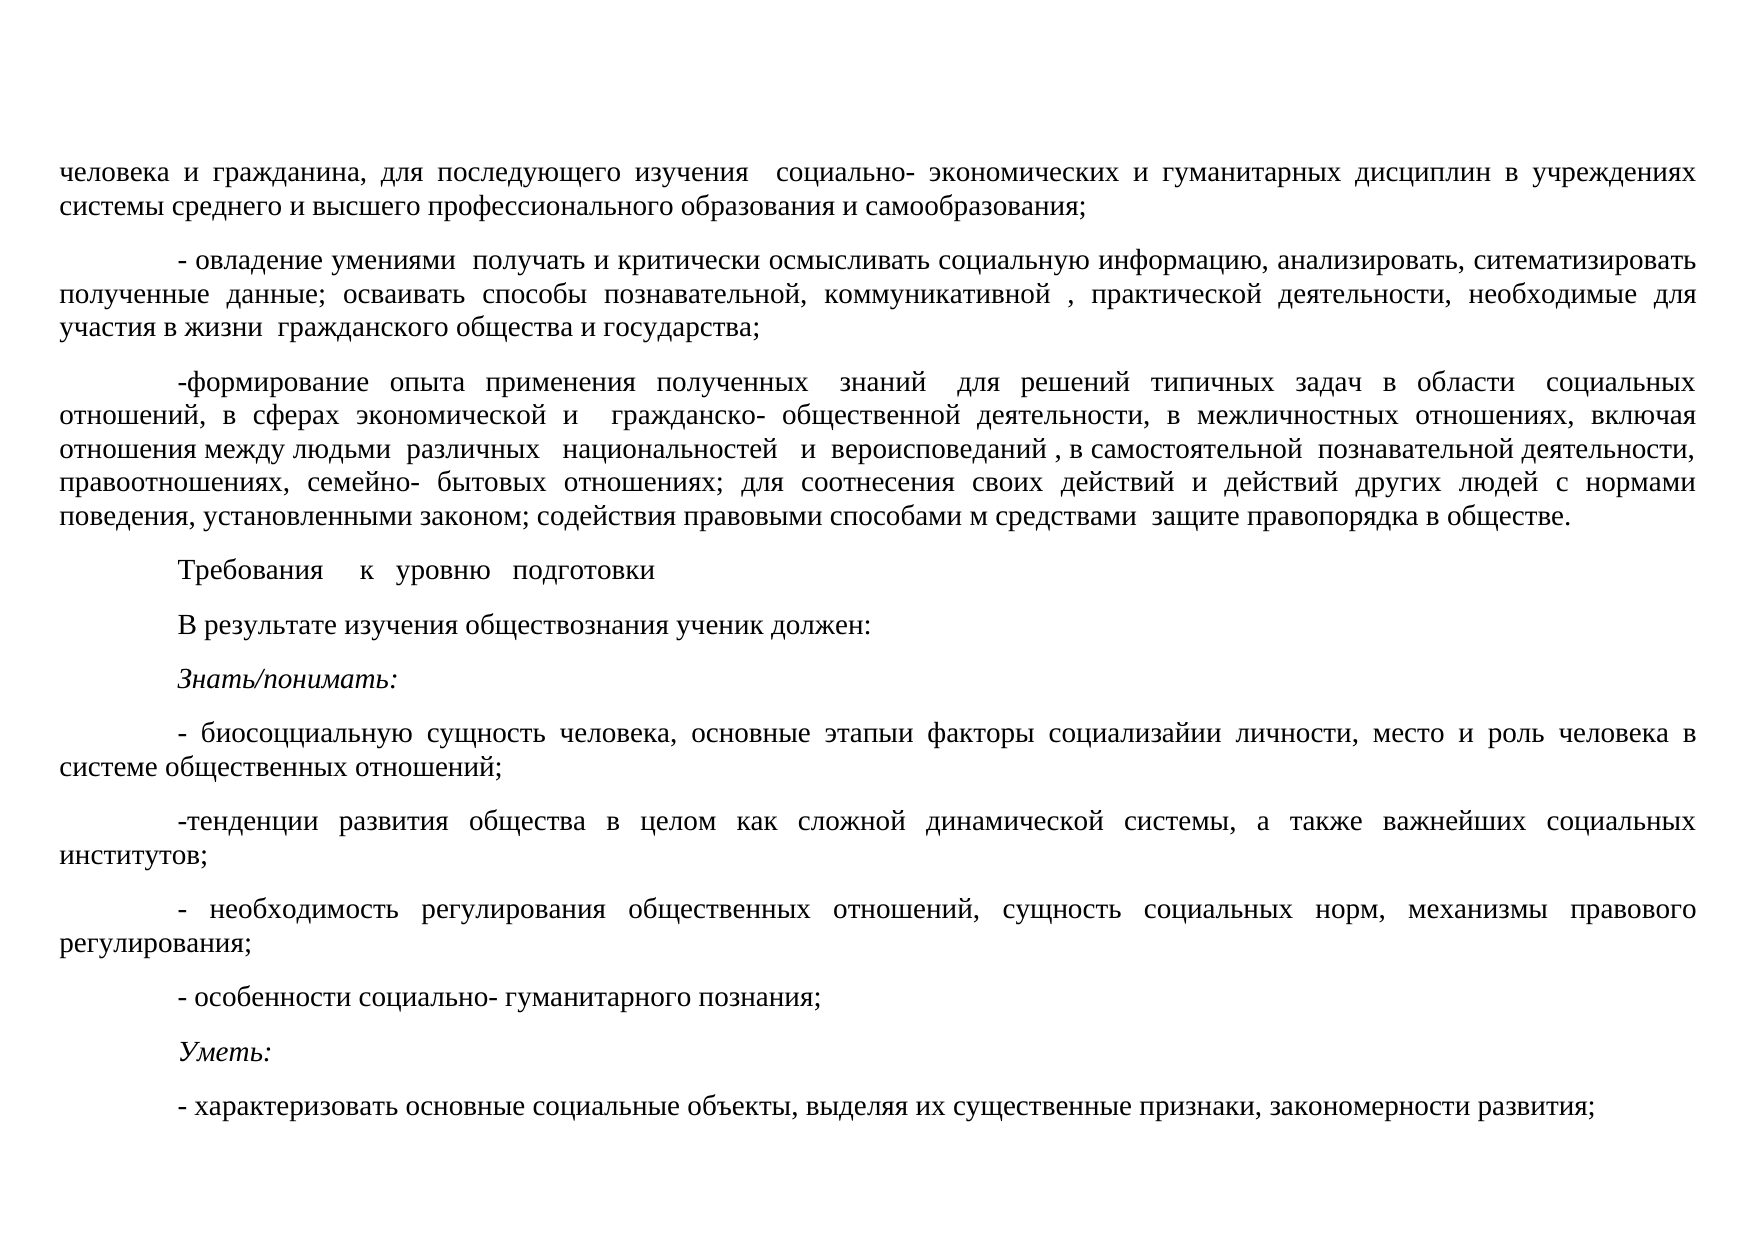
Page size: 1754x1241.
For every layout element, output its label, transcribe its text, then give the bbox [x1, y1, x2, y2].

text В результате изучения обществознания ученик должен: [59, 607, 1698, 640]
text - особенности социально- гуманитарного познания; [59, 979, 1698, 1013]
text -тенденции развития общества в целом как сложной динамической системы, а также важнейших социальных институтов; [59, 803, 1698, 871]
text -формирование опыта применения полученных знаний для решений типичных задач в области социальных отношений, в сферах экономической и гражданско- общественной деятельности, в межличностных отношениях, включая отношения между людьми различных национальностей и вероисповеданий , в самостоятельной познавательной деятельности, правоотношениях, семейно- бытовых отношениях; для соотнесения своих действий и действий других людей с нормами поведения, установленными законом; содействия правовыми способами м средствами защите правопорядка в обществе. [59, 364, 1698, 532]
text Уметь: [59, 1034, 1698, 1067]
text - овладение умениями получать и критически осмысливать социальную информацию, анализировать, ситематизировать полученные данные; осваивать способы познавательной, коммуникативной , практической деятельности, необходимые для участия в жизни гражданского общества и государства; [59, 242, 1698, 343]
text - необходимость регулирования общественных отношений, сущность социальных норм, механизмы правового регулирования; [59, 891, 1698, 958]
text Требования к уровню подготовки [59, 552, 1698, 586]
text Знать/понимать: [59, 661, 1698, 695]
text - биосоцциальную сущность человека, основные этапыи факторы социализайии личности, место и роль человека в системе общественных отношений; [59, 716, 1698, 783]
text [59, 154, 1698, 222]
text - характеризовать основные социальные объекты, выделяя их существенные признаки, закономерности развития; [59, 1088, 1698, 1122]
